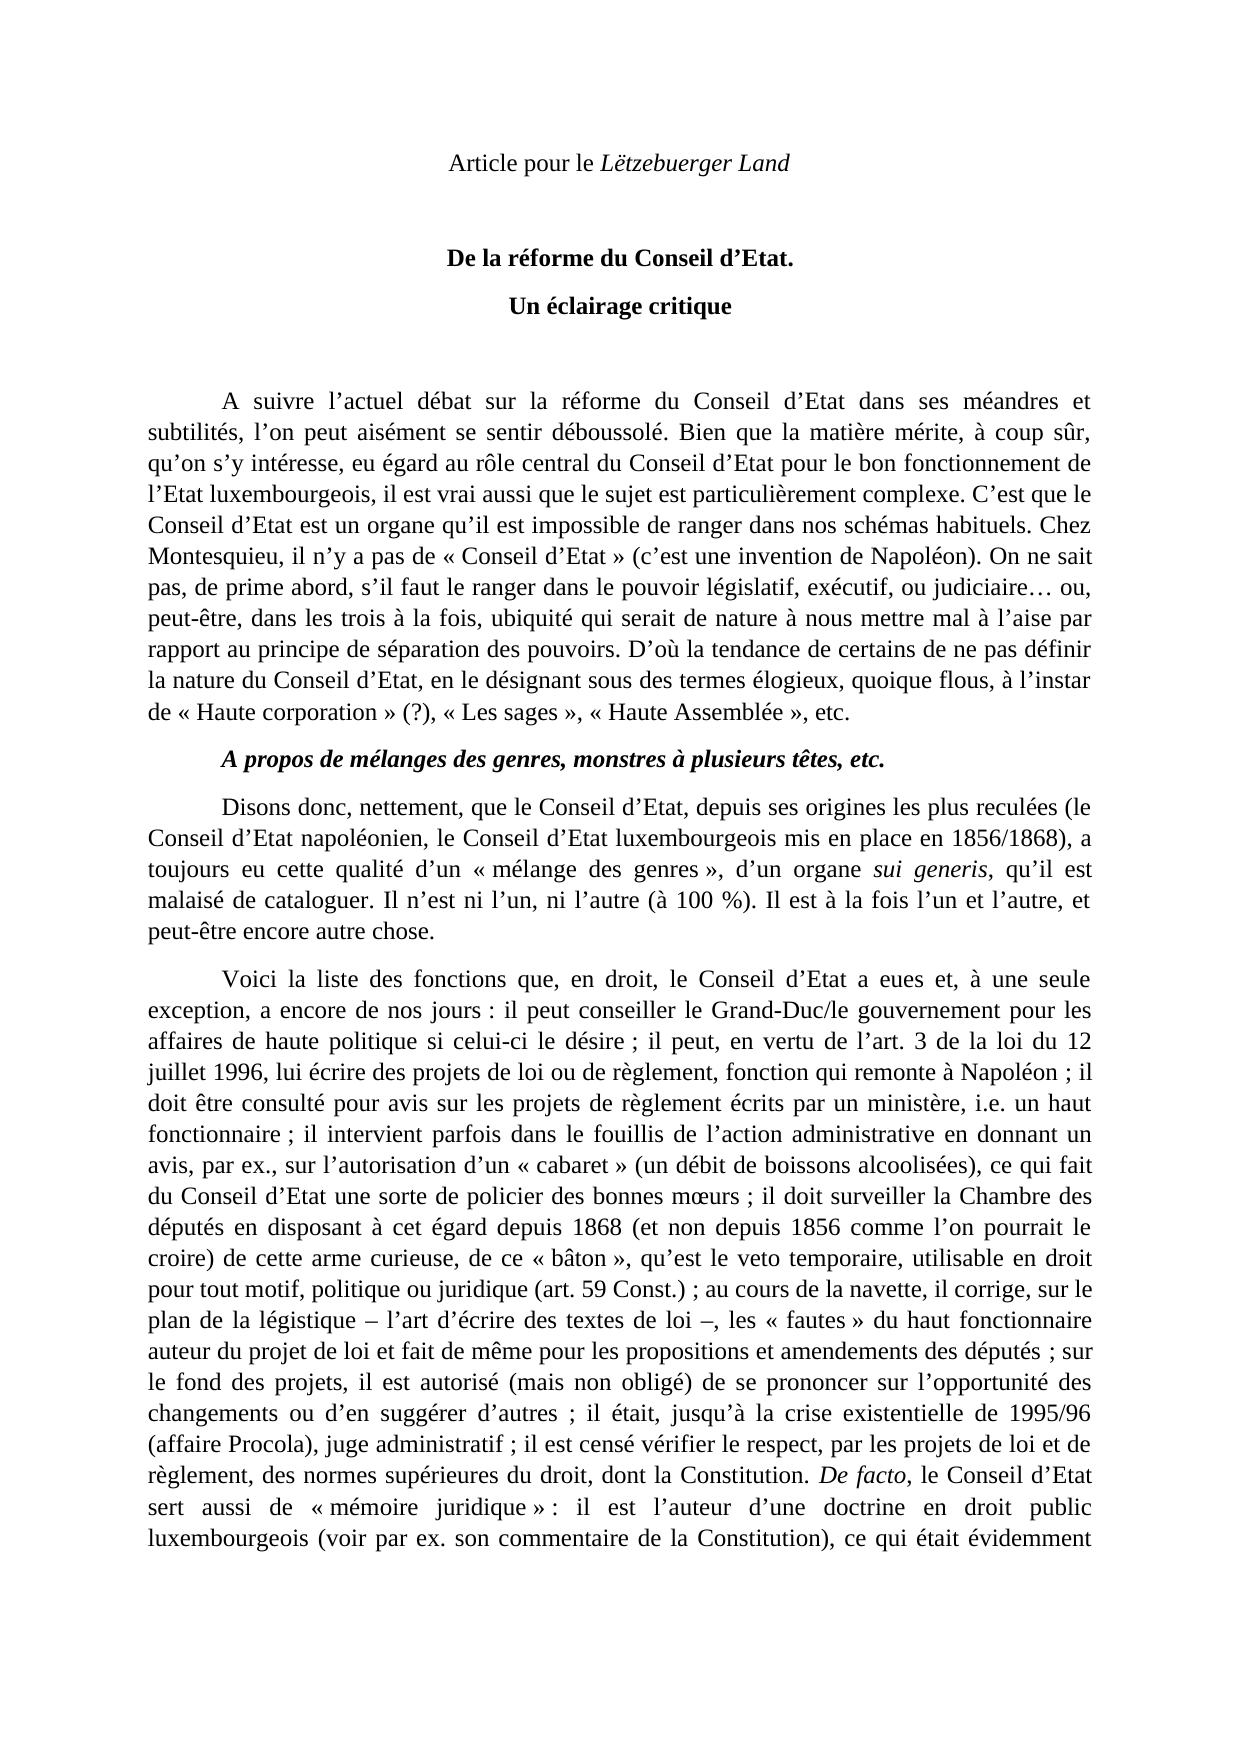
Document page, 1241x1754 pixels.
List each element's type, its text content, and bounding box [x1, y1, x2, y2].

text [148, 964, 1093, 1551]
text A propos de mélanges des genres, monstres à plusieurs têtes, etc. [148, 744, 1093, 773]
text Article pour le Lëtzebuerger Land [148, 148, 1093, 176]
text De la réforme du Conseil d’Etat. [148, 243, 1093, 272]
text Disons donc, nettement, que le Conseil d’Etat, depuis ses origines les plus reculées (le Conseil d’Etat napoléonien, le Conseil d’Etat luxembourgeois mis en place en 1856/1868), a toujours eu cette qualité d’un « mélange des genres », d’un organe sui generis, qu’il est malaisé de cataloguer. Il n’est ni l’un, ni l’autre (à 100 %). Il est à la fois l’un et l’autre, et peut-être encore autre chose. [148, 792, 1093, 945]
text Un éclairage critique [148, 291, 1093, 319]
text A suivre l’actuel débat sur la réforme du Conseil d’Etat dans ses méandres et subtilités, l’on peut aisément se sentir déboussolé. Bien que la matière mérite, à coup sûr, qu’on s’y intéresse, eu égard au rôle central du Conseil d’Etat pour le bon fonctionnement de l’Etat luxembourgeois, il est vrai aussi que le sujet est particulièrement complexe. C’est que le Conseil d’Etat est un organe qu’il est impossible de ranger dans nos schémas habituels. Chez Montesquieu, il n’y a pas de « Conseil d’Etat » (c’est une invention de Napoléon). On ne sait pas, de prime abord, s’il faut le ranger dans le pouvoir législatif, exécutif, ou judiciaire… ou, peut-être, dans les trois à la fois, ubiquité qui serait de nature à nous mettre mal à l’aise par rapport au principe de séparation des pouvoirs. D’où la tendance de certains de ne pas définir la nature du Conseil d’Etat, en le désignant sous des termes élogieux, quoique flous, à l’instar de « Haute corporation » (?), « Les sages », « Haute Assemblée », etc. [148, 386, 1093, 725]
